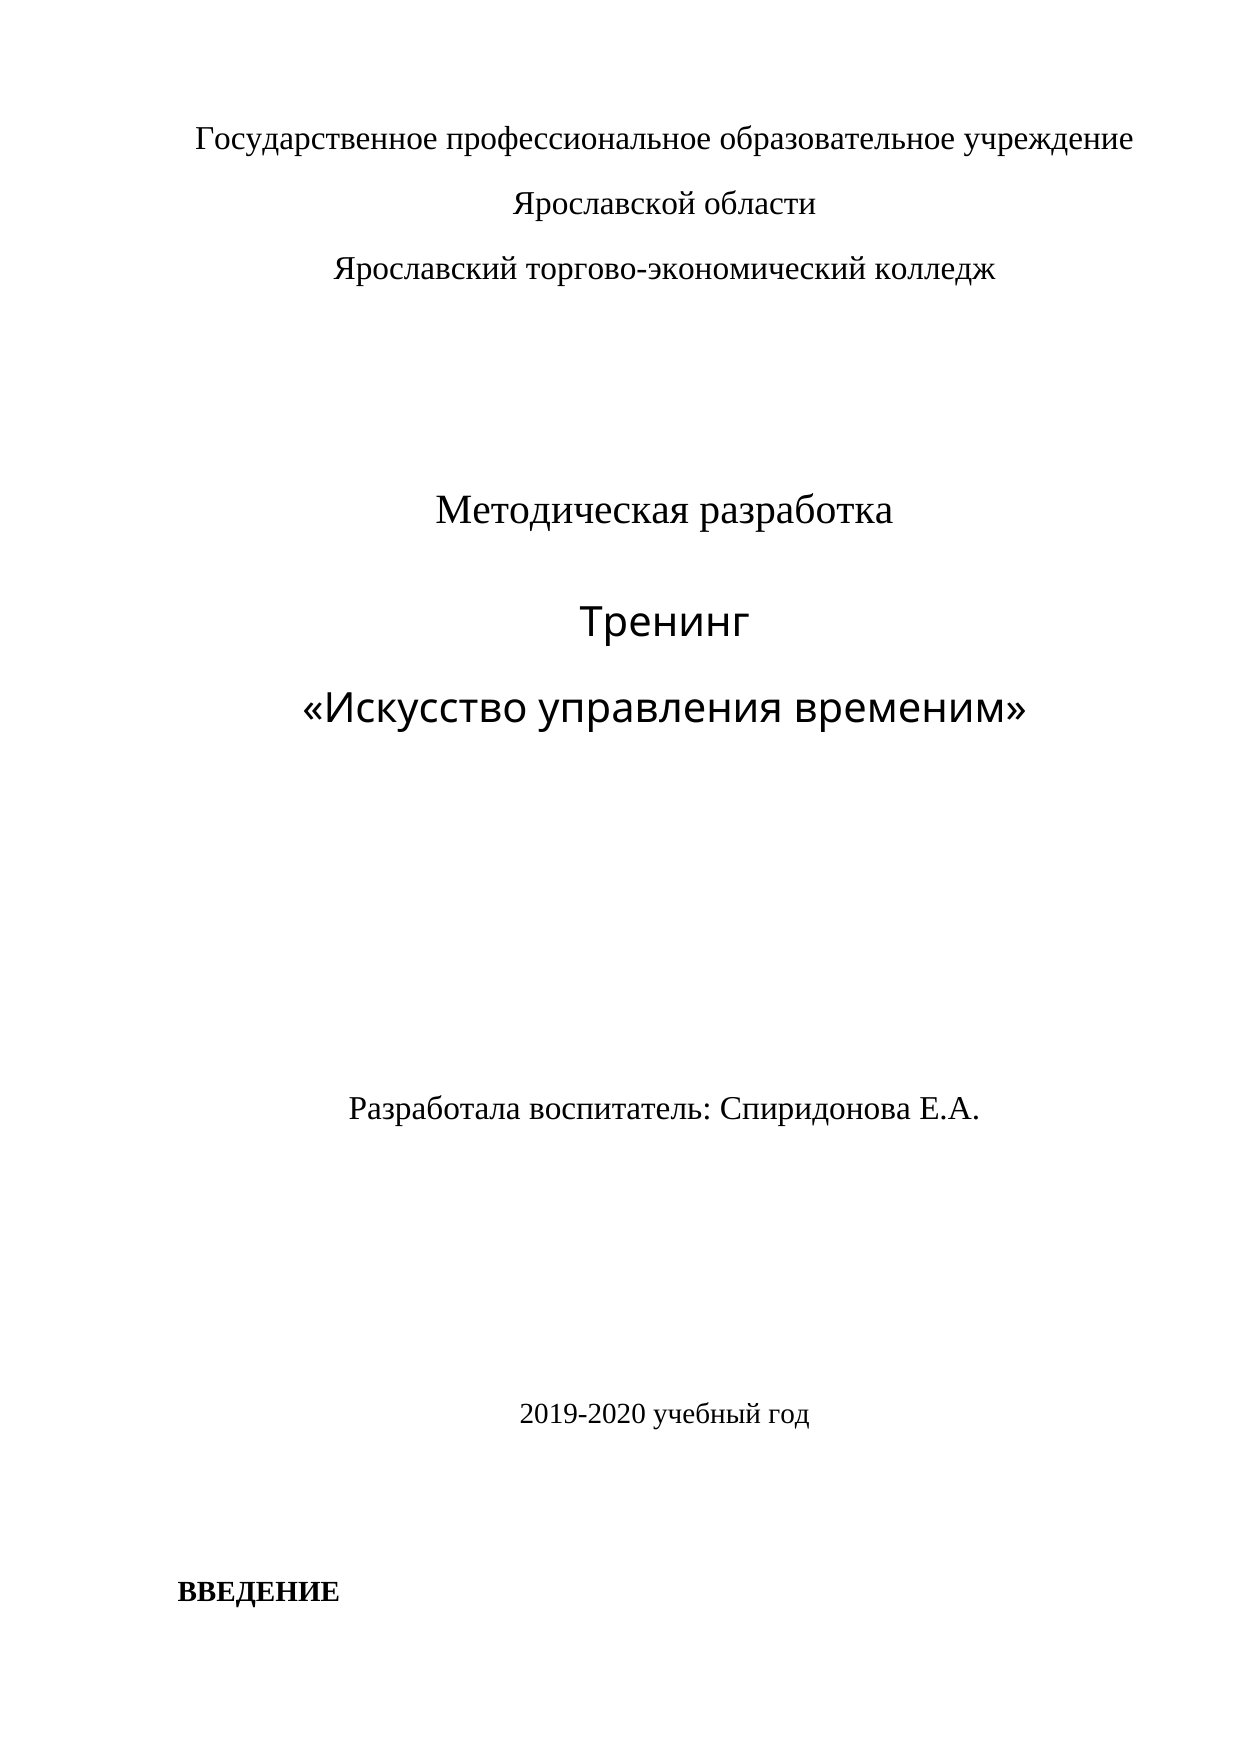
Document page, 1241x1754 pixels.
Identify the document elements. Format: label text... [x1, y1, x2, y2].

text Разработала воспитатель: Спиридонова Е.А. [177, 1088, 1152, 1126]
text Государственное профессиональное образовательное учреждение [177, 118, 1152, 156]
text 2019-2020 учебный год [177, 1396, 1152, 1429]
text «Искусство управления временим» [177, 678, 1152, 735]
text Тренинг [177, 592, 1152, 649]
text ВВЕДЕНИЕ [177, 1574, 1152, 1607]
text Ярославской области [177, 183, 1152, 221]
text Ярославский торгово-экономический колледж [177, 248, 1152, 286]
text Методическая разработка [177, 485, 1152, 533]
